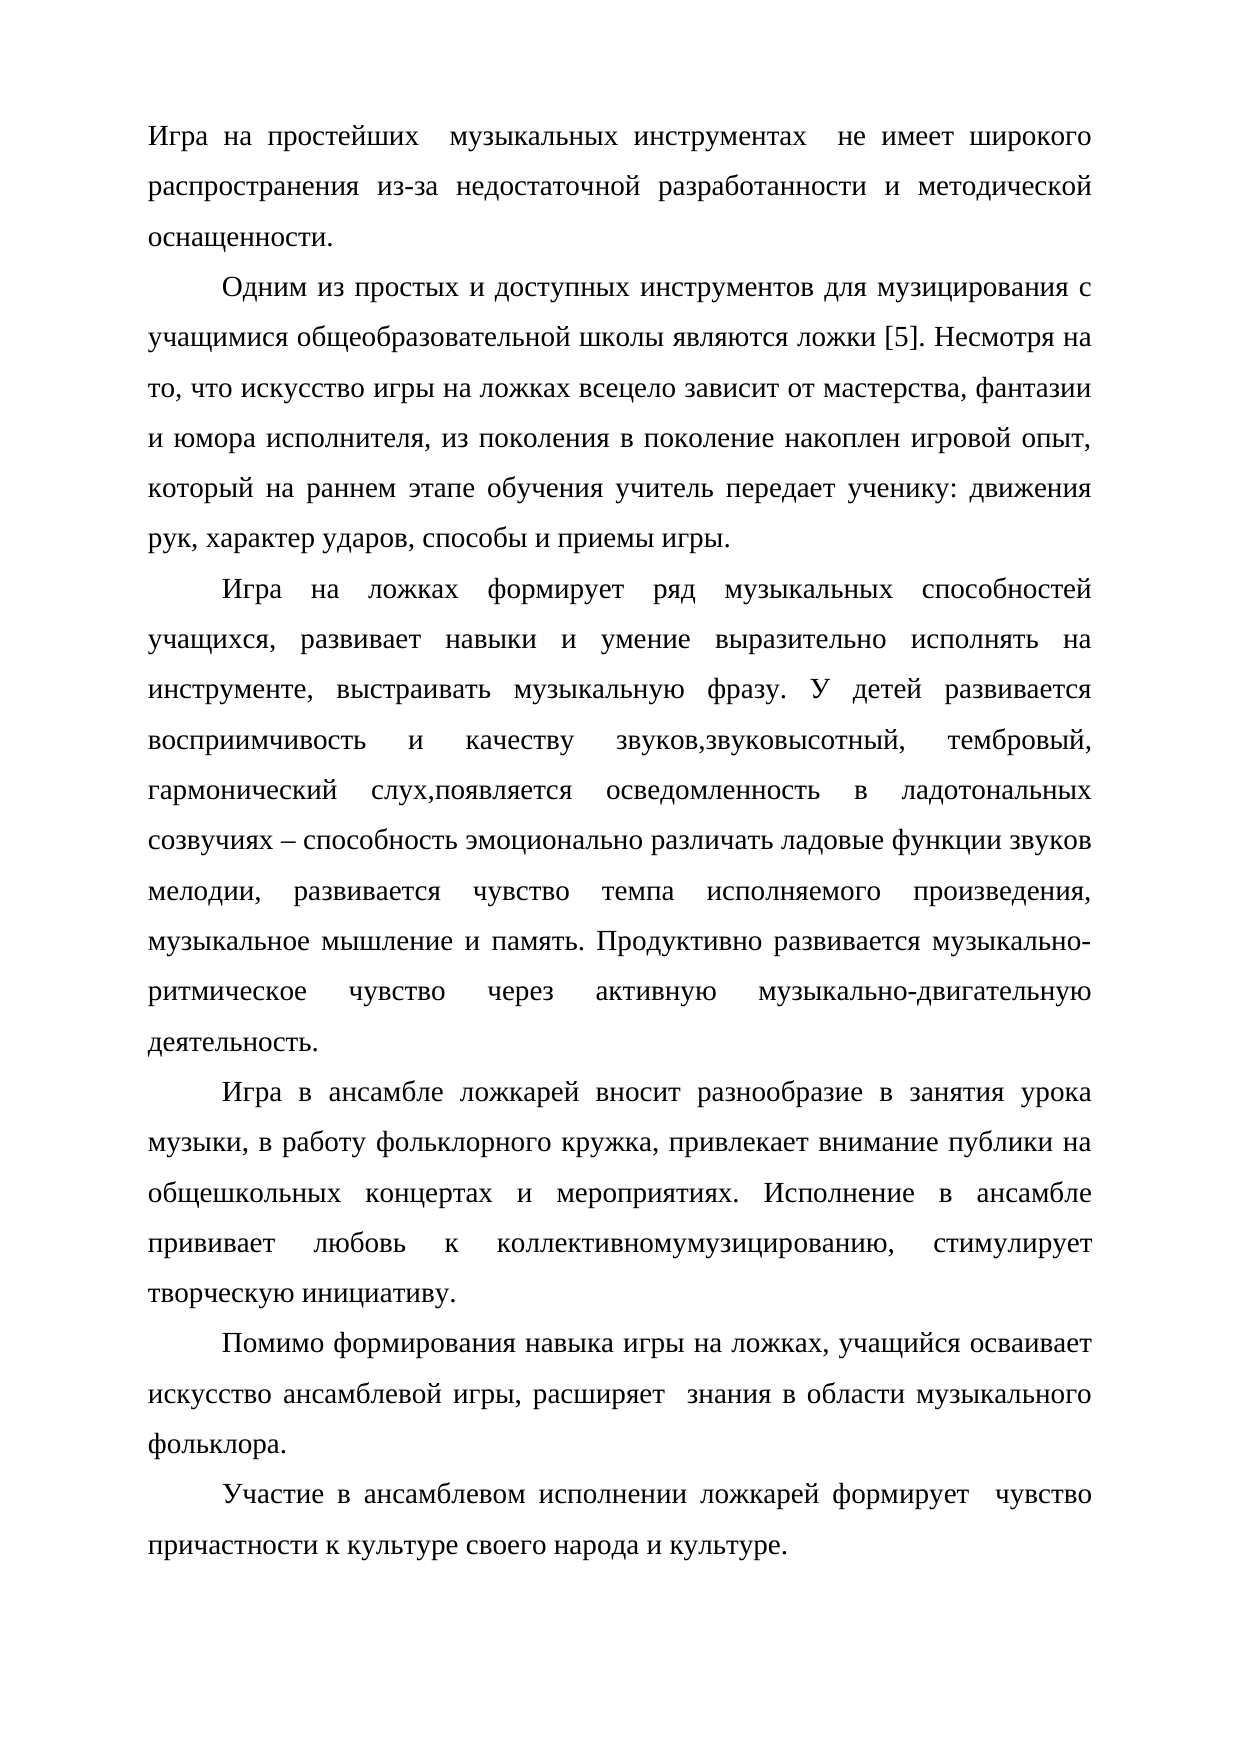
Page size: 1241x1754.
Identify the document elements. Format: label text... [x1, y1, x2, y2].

text Помимо формирования навыка игры на ложках, учащийся осваивает искусство ансамблевой игры, расширяет знания в области музыкального фольклора. [148, 1326, 1092, 1460]
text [148, 118, 1092, 252]
text Одним из простых и доступных инструментов для музицирования с учащимися общеобразовательной школы являются ложки [5]. Несмотря на то, что искусство игры на ложках всецело зависит от мастерства, фантазии и юмора исполнителя, из поколения в поколение накоплен игровой опыт, который на раннем этапе обучения учитель передает ученику: движения рук, характер ударов, способы и приемы игры. [148, 269, 1092, 554]
text Участие в ансамблевом исполнении ложкарей формирует чувство причастности к культуре своего народа и культуре. [148, 1477, 1092, 1560]
text Игра в ансамбле ложкарей вносит разнообразие в занятия урока музыки, в работу фольклорного кружка, привлекает внимание публики на общешкольных концертах и мероприятиях. Исполнение в ансамбле прививает любовь к коллективномумузицированию, стимулирует творческую инициативу. [148, 1074, 1092, 1309]
text Игра на ложках формирует ряд музыкальных способностей учащихся, развивает навыки и умение выразительно исполнять на инструменте, выстраивать музыкальную фразу. У детей развивается восприимчивость и качеству звуков,звуковысотный, тембровый, гармонический слух,появляется осведомленность в ладотональных созвучиях – способность эмоционально различать ладовые функции звуков мелодии, развивается чувство темпа исполняемого произведения, музыкальное мышление и память. Продуктивно развивается музыкально-ритмическое чувство через активную музыкально-двигательную деятельность. [148, 571, 1092, 1057]
